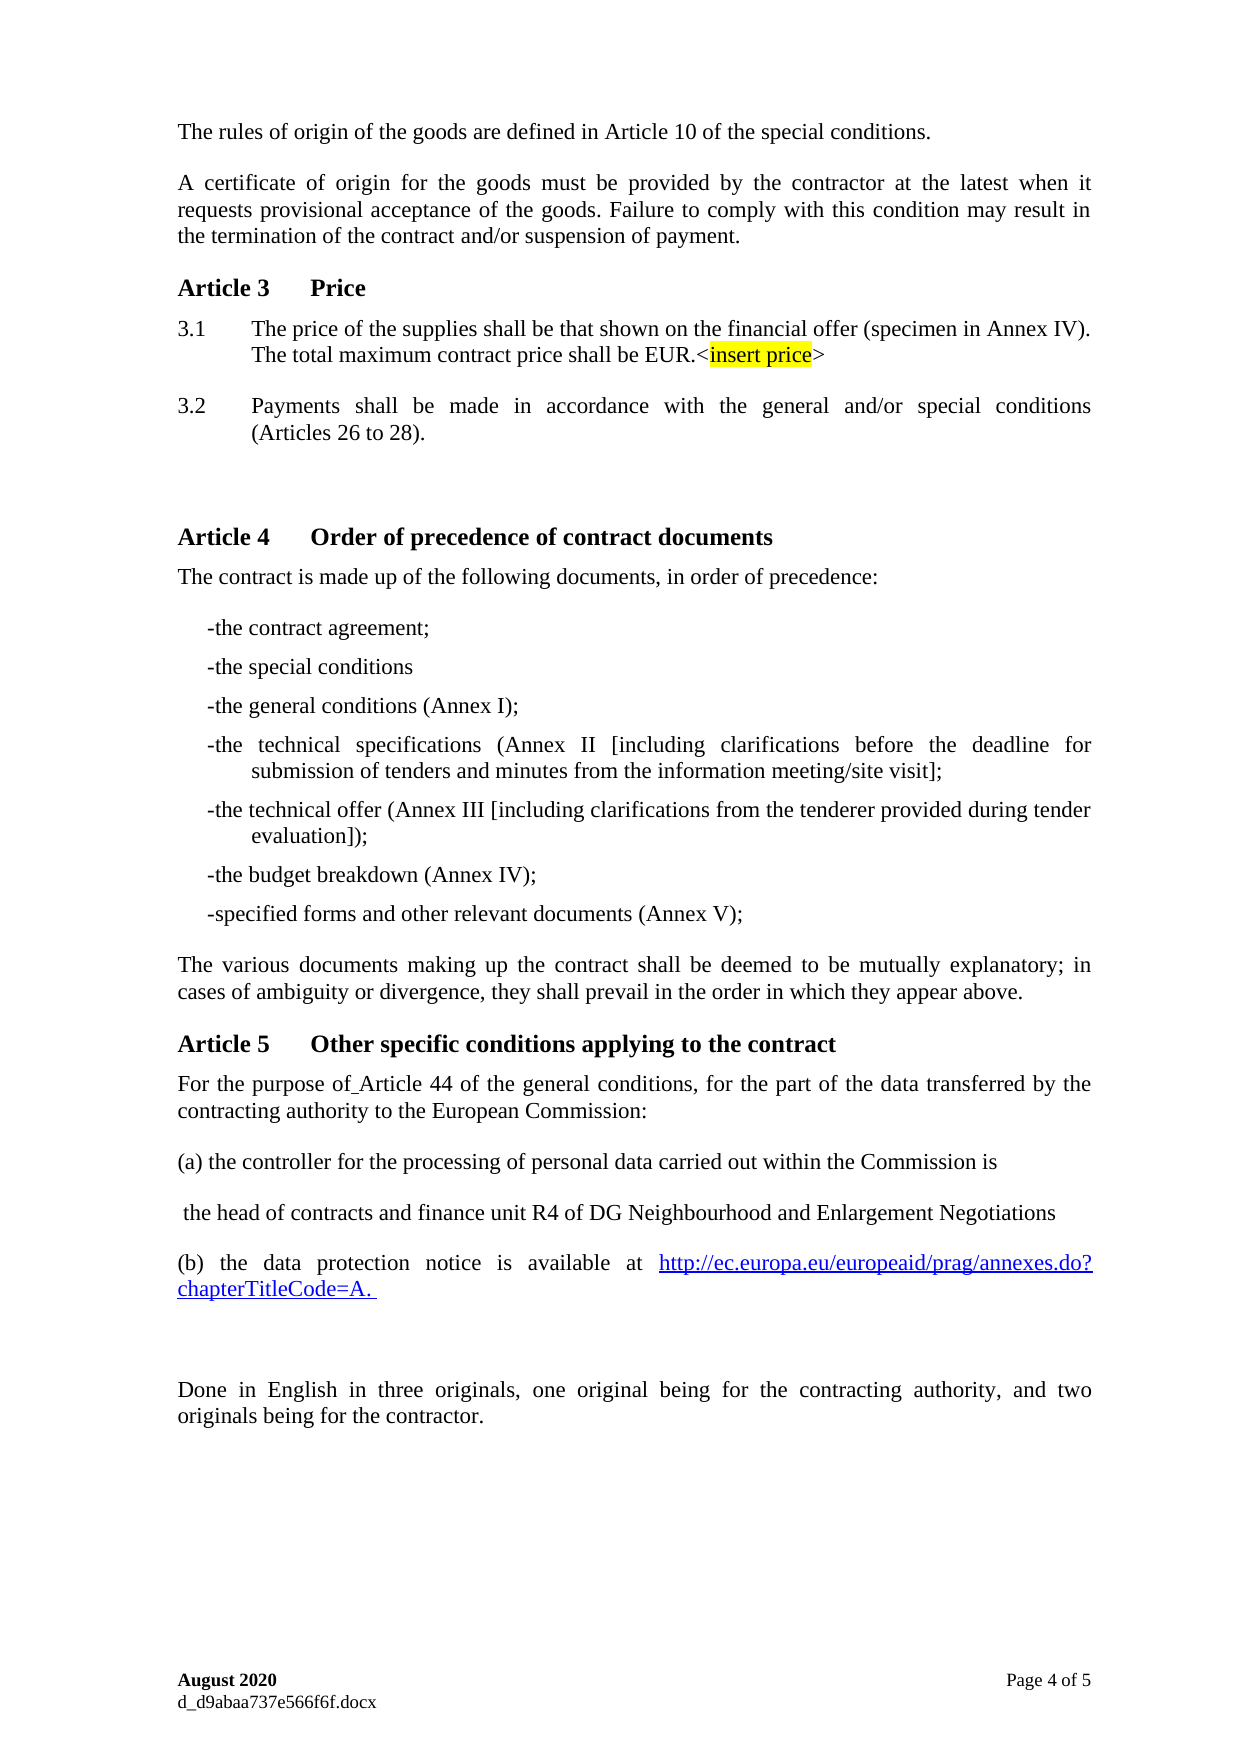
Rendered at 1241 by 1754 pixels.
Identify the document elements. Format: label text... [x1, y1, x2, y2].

list the general conditions (Annex I); [207, 692, 1092, 718]
text (a) the controller for the processing of personal data carried out within the Commission is [177, 1148, 1092, 1174]
list specified forms and other relevant documents (Annex V); [207, 900, 1092, 926]
text For the purpose of Article 44 of the general conditions, for the part of the data transferred by the contracting authority to the European Commission: [177, 1070, 1092, 1123]
list the budget breakdown (Annex IV); [207, 861, 1092, 887]
text Article 3 Price [177, 273, 1092, 302]
text 3.1 The price of the supplies shall be that shown on the financial offer (specimen in Annex IV). The total maximum contract price shall be EUR.<insert price> [177, 315, 1092, 367]
text Article 4 Order of precedence of contract documents [177, 522, 1092, 550]
text A certificate of origin for the goods must be provided by the contractor at the latest when it requests provisional acceptance of the goods. Failure to comply with this condition may result in the termination of the contract and/or suspension of payment. [177, 169, 1092, 248]
text The contract is made up of the following documents, in order of precedence: [177, 563, 1092, 589]
text 3.2 Payments shall be made in accordance with the general and/or special conditions (Articles 26 to 28). [177, 392, 1092, 445]
text Done in English in three originals, one original being for the contracting authority, and two originals being for the contractor. [177, 1376, 1092, 1428]
list the technical offer (Annex III [including clarifications from the tenderer provided during tender evaluation]); [207, 796, 1092, 849]
text Article 5 Other specific conditions applying to the contract [177, 1029, 1092, 1058]
text The rules of origin of the goods are defined in Article 10 of the special conditions. [177, 118, 1092, 144]
text the head of contracts and finance unit R4 of DG Neighbourhood and Enlargement Negotiations [177, 1199, 1092, 1226]
text (b) the data protection notice is available at http://ec.europa.eu/europeaid/prag/annexes.do?chapterTitleCode=A. [177, 1249, 1092, 1301]
list the technical specifications (Annex II [including clarifications before the deadline for submission of tenders and minutes from the information meeting/site visit]; [207, 731, 1092, 783]
list the special conditions [207, 653, 1092, 679]
text The various documents making up the contract shall be deemed to be mutually explanatory; in cases of ambiguity or divergence, they shall prevail in the order in which they appear above. [177, 951, 1092, 1004]
list the contract agreement; [207, 614, 1092, 641]
